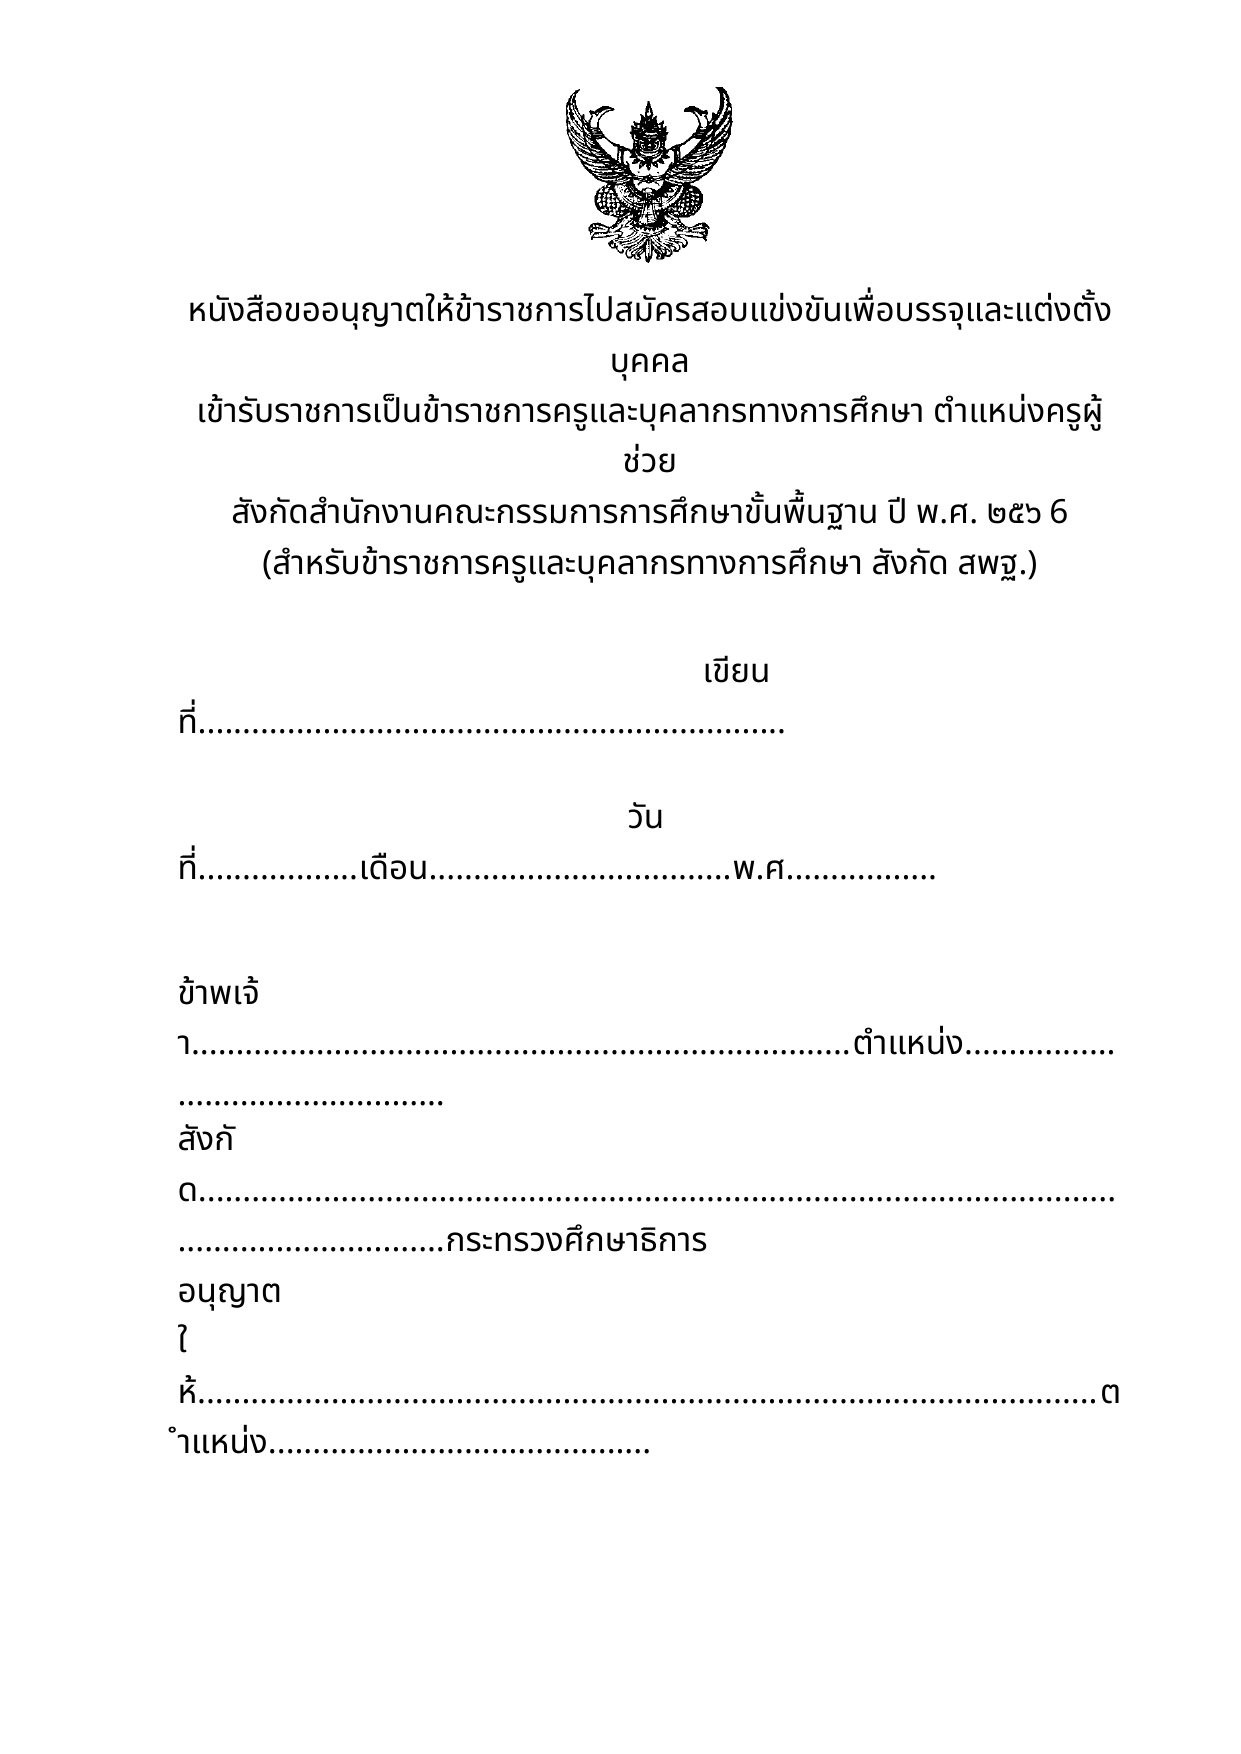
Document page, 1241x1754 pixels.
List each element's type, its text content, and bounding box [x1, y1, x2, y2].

text วันที่..................เดือน..................................พ.ศ................. [177, 793, 1122, 894]
text หนังสือขออนุญาตให้ข้าราชการไปสมัครสอบแข่งขันเพื่อบรรจุและแต่งตั้งบุคคล [177, 286, 1122, 387]
text สังกัดสำนักงานคณะกรรมการการศึกษาขั้นพื้นฐาน ปี พ.ศ. ๒๕๖6 [177, 488, 1122, 538]
text (สำหรับข้าราชการครูและบุคลากรทางการศึกษา สังกัด สพฐ.) [177, 538, 1122, 589]
text อนุญาตให้.....................................................................................................ตำแหน่ง........................................... [177, 1267, 1122, 1469]
text เขียนที่.................................................................. [177, 647, 1122, 748]
text เข้ารับราชการเป็นข้าราชการครูและบุคลากรทางการศึกษา ตำแหน่งครูผู้ช่วย [177, 387, 1122, 488]
picture [561, 87, 739, 265]
text ข้าพเจ้า..........................................................................ตำแหน่ง............................................... [177, 940, 1122, 1115]
text สังกัด.....................................................................................................................................กระทรวงศึกษาธิการ [177, 1115, 1122, 1267]
